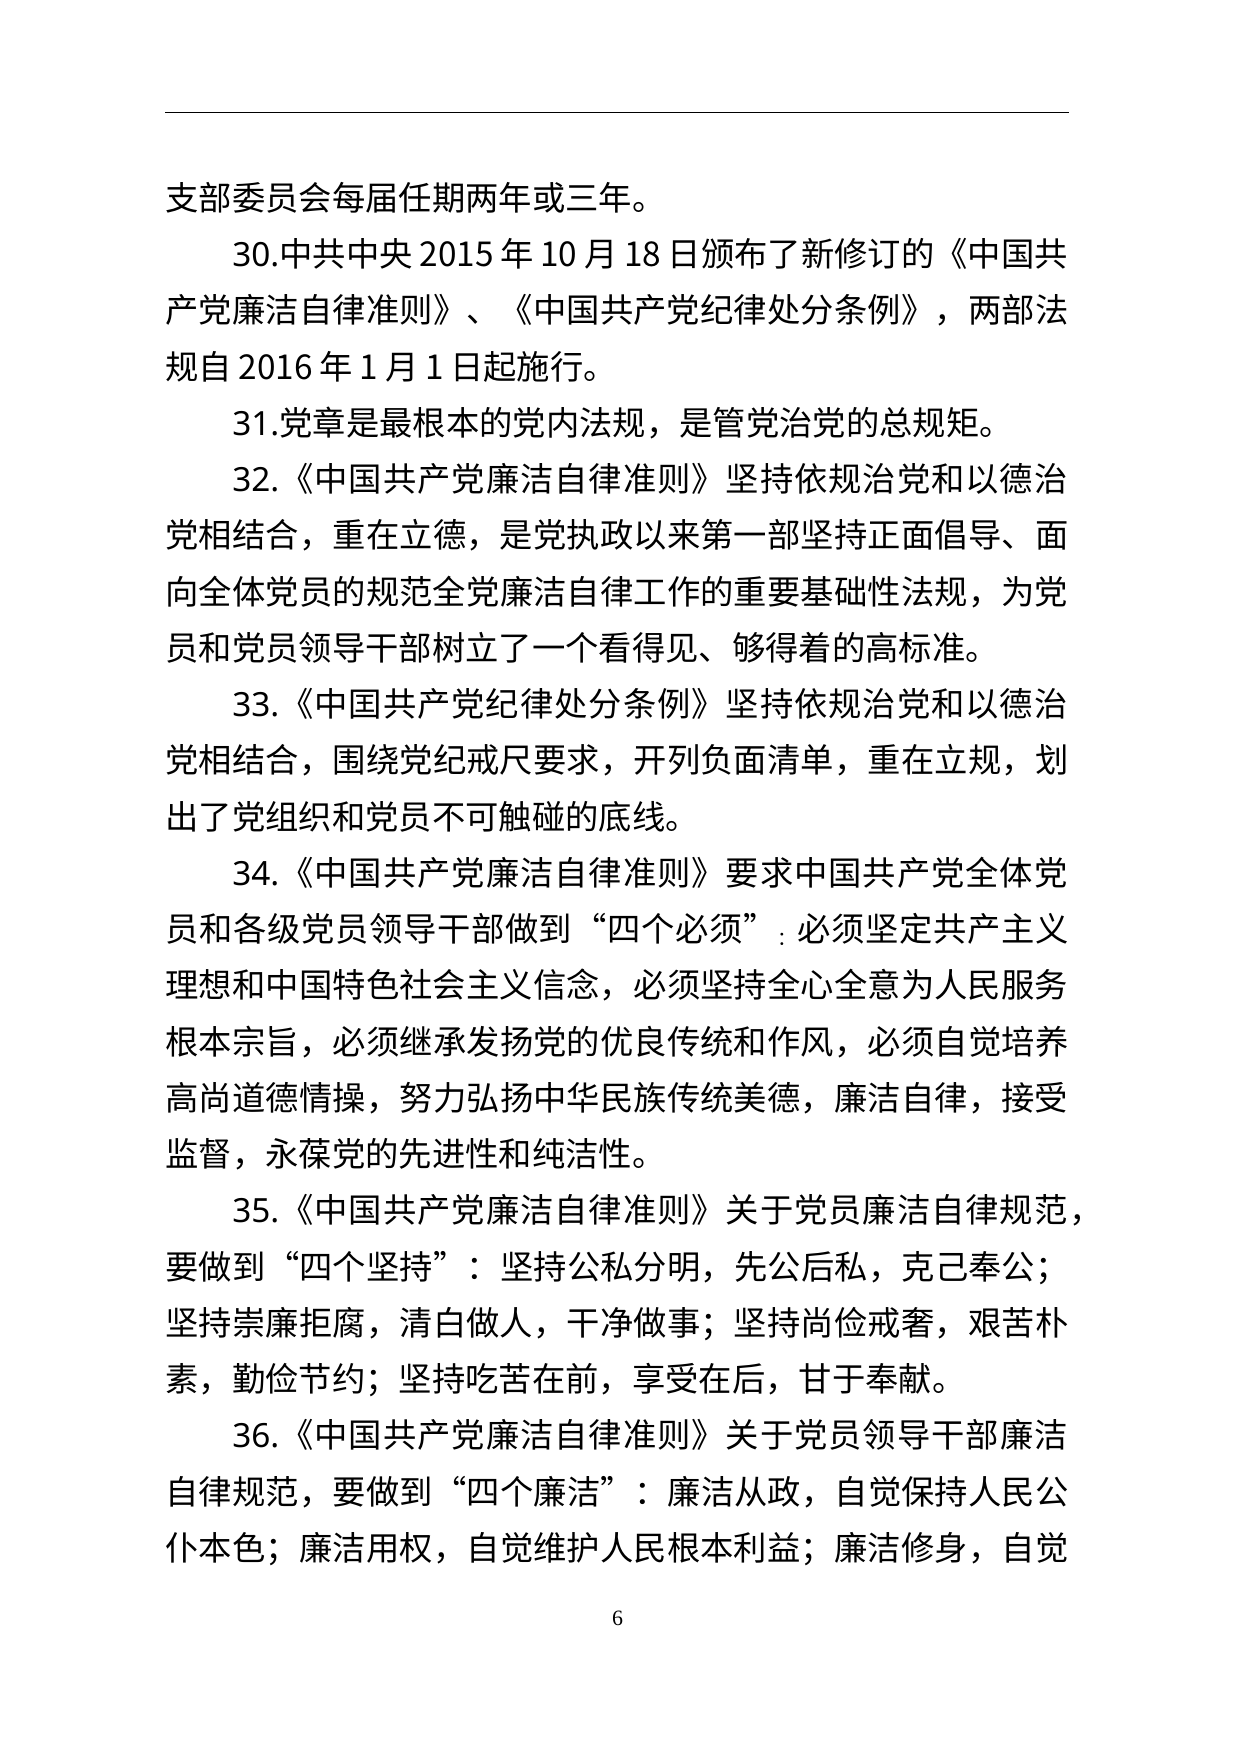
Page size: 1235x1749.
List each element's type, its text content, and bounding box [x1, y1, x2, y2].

text 31.党章是最根本的党内法规，是管党治党的总规矩。 [165, 390, 1069, 447]
text 34.《中国共产党廉洁自律准则》要求中国共产党全体党员和各级党员领导干部做到“四个必须”：必须坚定共产主义理想和中国特色社会主义信念，必须坚持全心全意为人民服务根本宗旨，必须继承发扬党的优良传统和作风，必须自觉培养高尚道德情操，努力弘扬中华民族传统美德，廉洁自律，接受监督，永葆党的先进性和纯洁性。 [165, 840, 1069, 1178]
text 30.中共中央2015年10月18日颁布了新修订的《中国共产党廉洁自律准则》、《中国共产党纪律处分条例》，两部法规自2016年1月1日起施行。 [165, 222, 1069, 390]
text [165, 1403, 1069, 1572]
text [165, 165, 1069, 222]
text 35.《中国共产党廉洁自律准则》关于党员廉洁自律规范，要做到“四个坚持”：坚持公私分明，先公后私，克己奉公；坚持崇廉拒腐，清白做人，干净做事；坚持尚俭戒奢，艰苦朴素，勤俭节约；坚持吃苦在前，享受在后，甘于奉献。 [165, 1178, 1069, 1403]
text 32.《中国共产党廉洁自律准则》坚持依规治党和以德治党相结合，重在立德，是党执政以来第一部坚持正面倡导、面向全体党员的规范全党廉洁自律工作的重要基础性法规，为党员和党员领导干部树立了一个看得见、够得着的高标准。 [165, 447, 1069, 672]
text 33.《中囯共产党纪律处分条例》坚持依规治党和以德治党相结合，围绕党纪戒尺要求，开列负面清单，重在立规，划出了党组织和党员不可触碰的底线。 [165, 672, 1069, 840]
